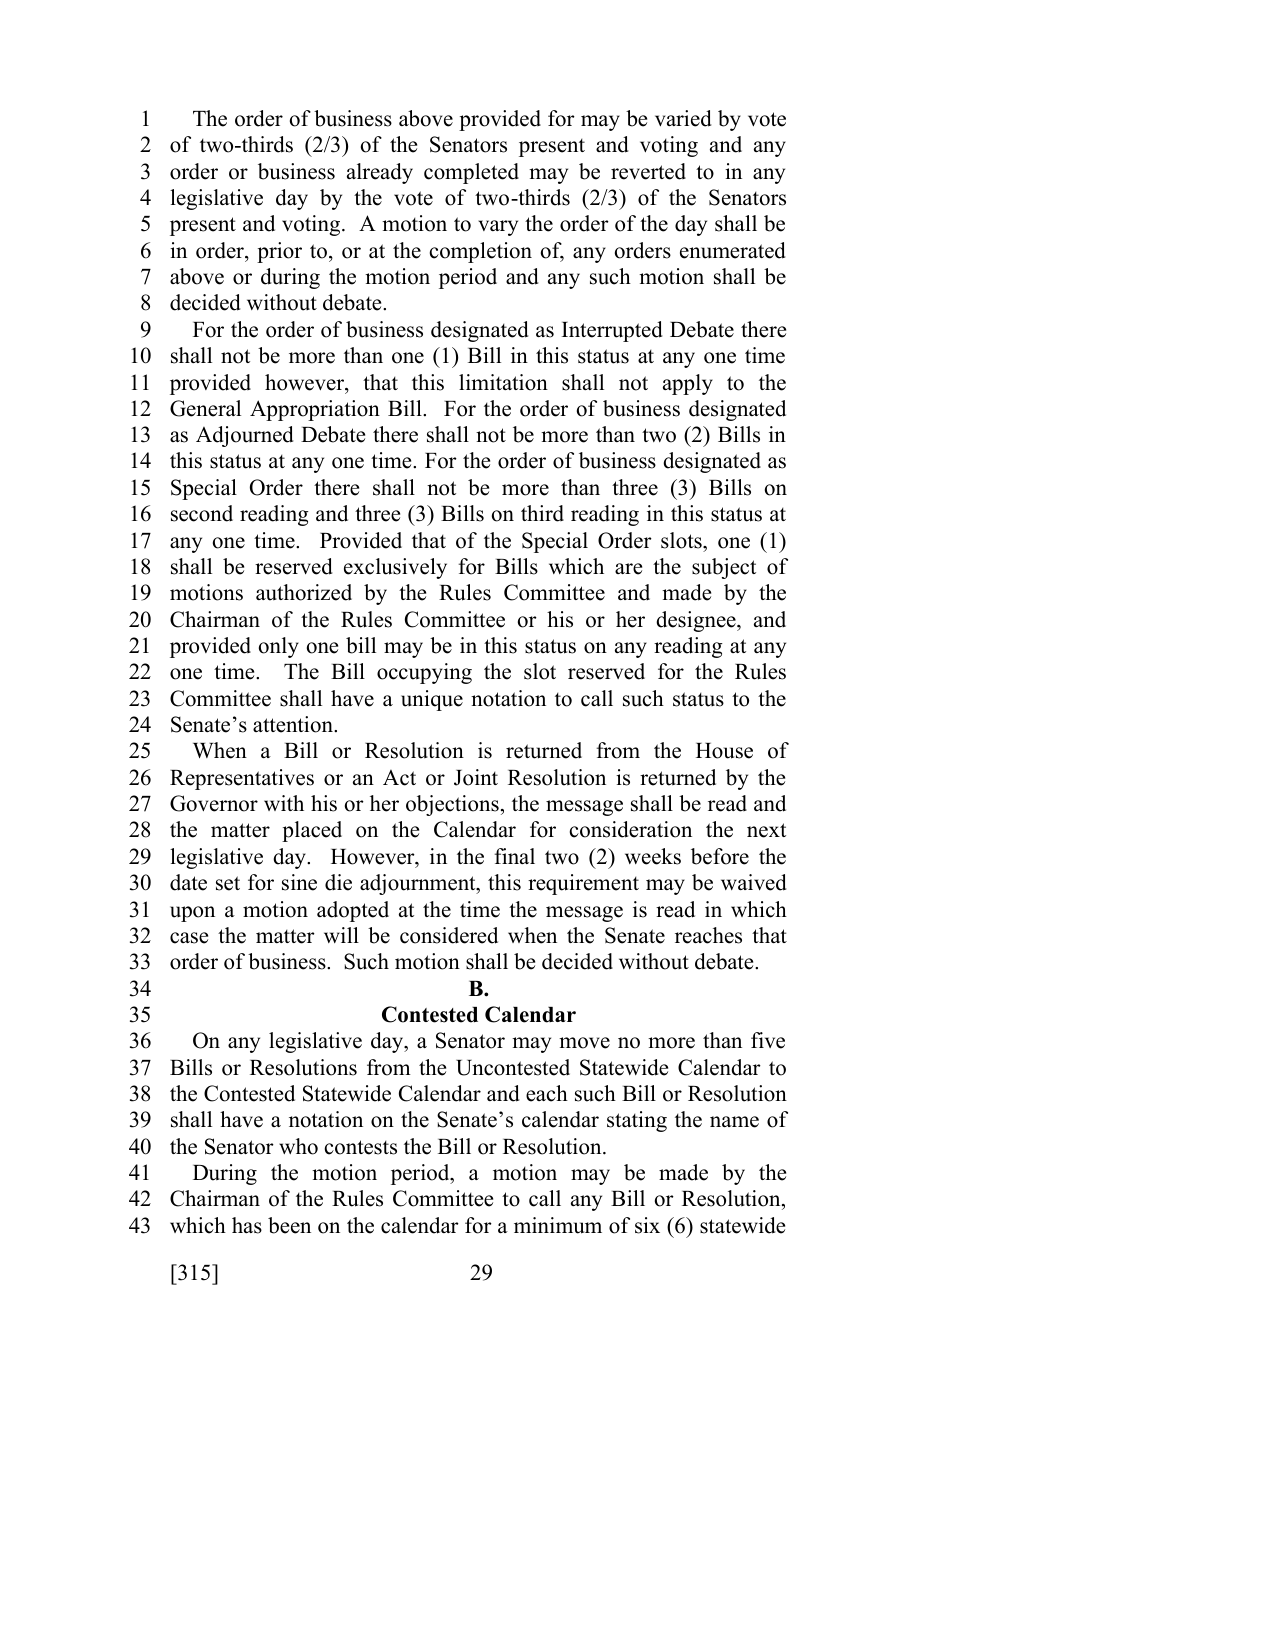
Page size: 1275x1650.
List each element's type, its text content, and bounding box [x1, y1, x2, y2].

text Contested Calendar [169, 1001, 787, 1027]
text The order of business above provided for may be varied by vote of two-thirds (2/3) of the Senators present and voting and any order or business already completed may be reverted to in any legislative day by the vote of two-thirds (2/3) of the Senators present and voting. A motion to vary the order of the day shall be in order, prior to, or at the completion of, any orders enumerated above or during the motion period and any such motion shall be decided without debate. [169, 105, 787, 316]
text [169, 1159, 787, 1238]
text On any legislative day, a Senator may move no more than five Bills or Resolutions from the Uncontested Statewide Calendar to the Contested Statewide Calendar and each such Bill or Resolution shall have a notation on the Senate’s calendar stating the name of the Senator who contests the Bill or Resolution. [169, 1027, 787, 1159]
text For the order of business designated as Interrupted Debate there shall not be more than one (1) Bill in this status at any one time provided however, that this limitation shall not apply to the General Appropriation Bill. For the order of business designated as Adjourned Debate there shall not be more than two (2) Bills in this status at any one time. For the order of business designated as Special Order there shall not be more than three (3) Bills on second reading and three (3) Bills on third reading in this status at any one time. Provided that of the Special Order slots, one (1) shall be reserved exclusively for Bills which are the subject of motions authorized by the Rules Committee and made by the Chairman of the Rules Committee or his or her designee, and provided only one bill may be in this status on any reading at any one time. The Bill occupying the slot reserved for the Rules Committee shall have a unique notation to call such status to the Senate’s attention. [169, 316, 787, 737]
text When a Bill or Resolution is returned from the House of Representatives or an Act or Joint Resolution is returned by the Governor with his or her objections, the message shall be read and the matter placed on the Calendar for consideration the next legislative day. However, in the final two (2) weeks before the date set for sine die adjournment, this requirement may be waived upon a motion adopted at the time the message is read in which case the matter will be considered when the Senate reaches that order of business. Such motion shall be decided without debate. [169, 737, 787, 975]
text B. [169, 975, 787, 1001]
